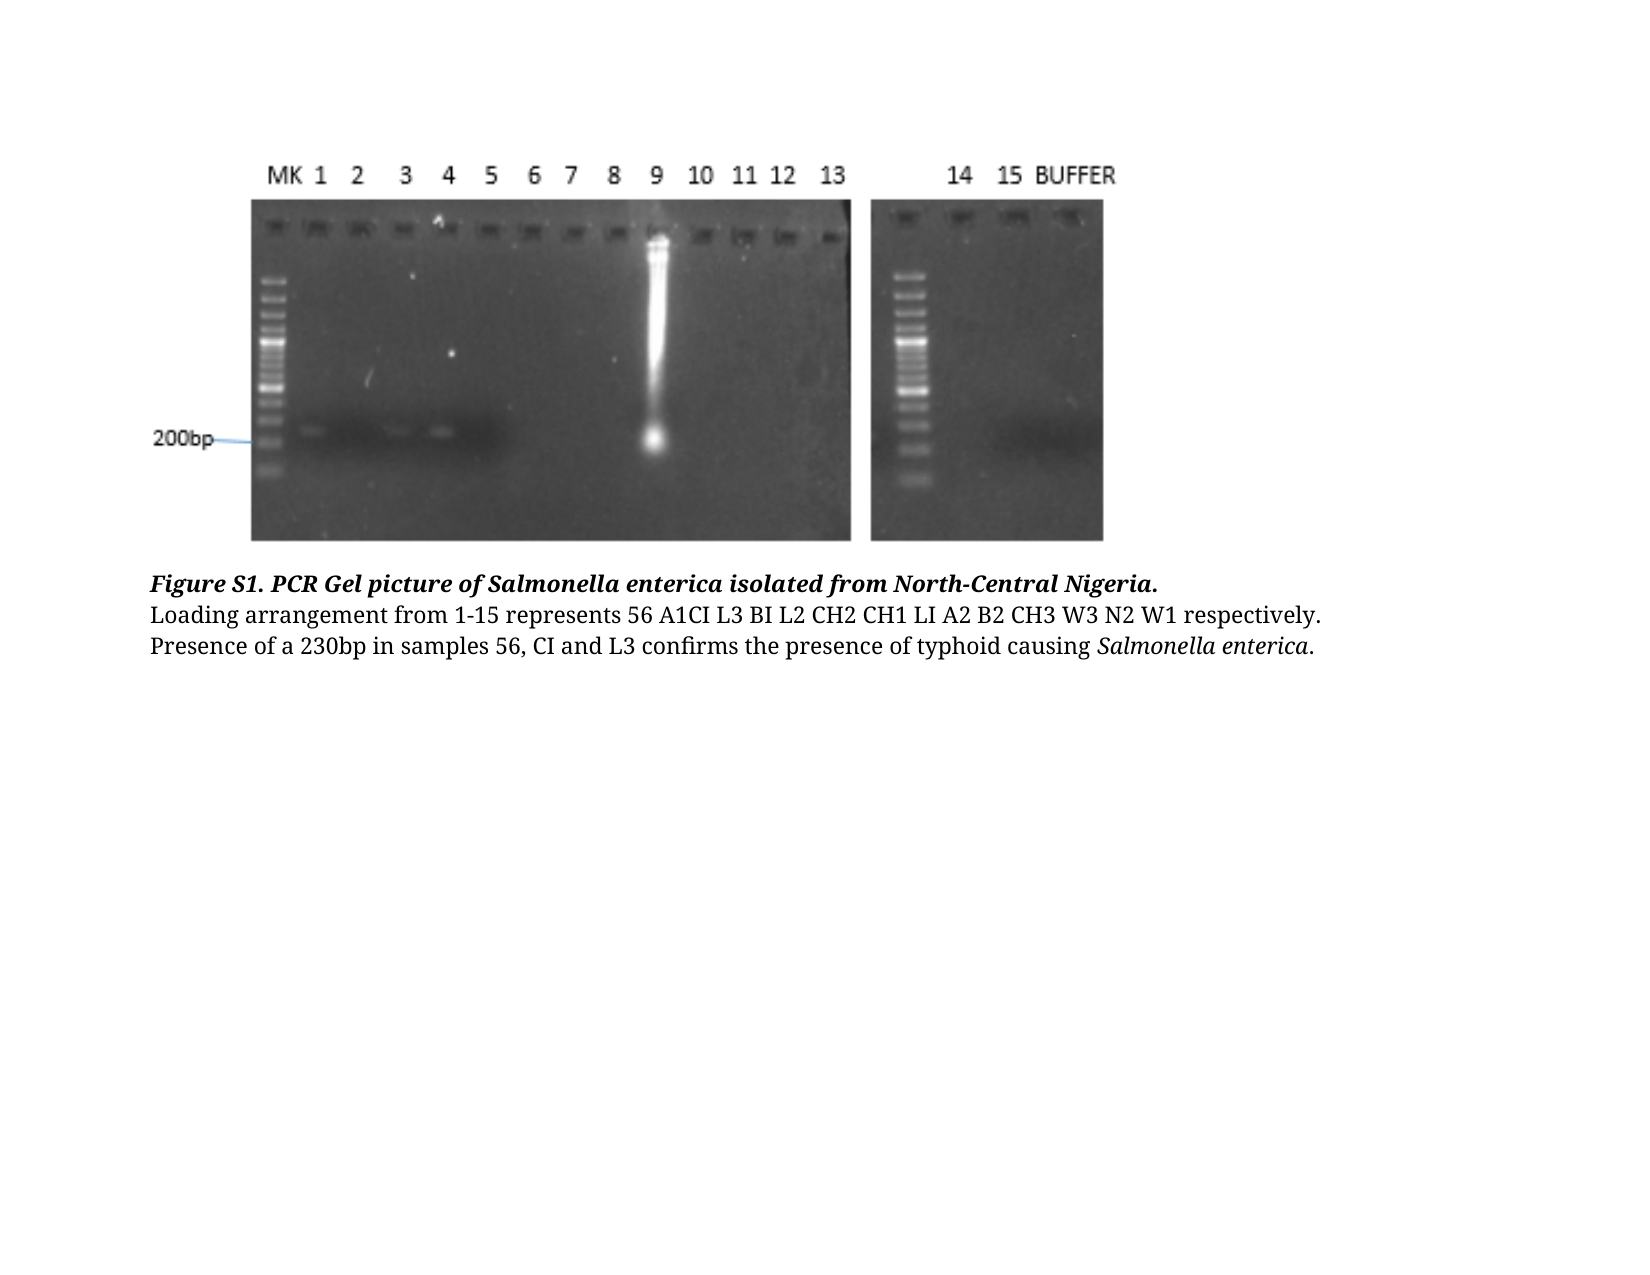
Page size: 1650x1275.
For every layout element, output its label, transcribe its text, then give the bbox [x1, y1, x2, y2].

picture [150, 150, 1125, 566]
text Figure S1. PCR Gel picture of Salmonella enterica isolated from North-Central Nigeria. [150, 568, 1500, 599]
text Presence of a 230bp in samples 56, CI and L3 confirms the presence of typhoid causing Salmonella enterica. [150, 630, 1500, 662]
text Loading arrangement from 1-15 represents 56 A1CI L3 BI L2 CH2 CH1 LI A2 B2 CH3 W3 N2 W1 respectively. [150, 599, 1500, 630]
